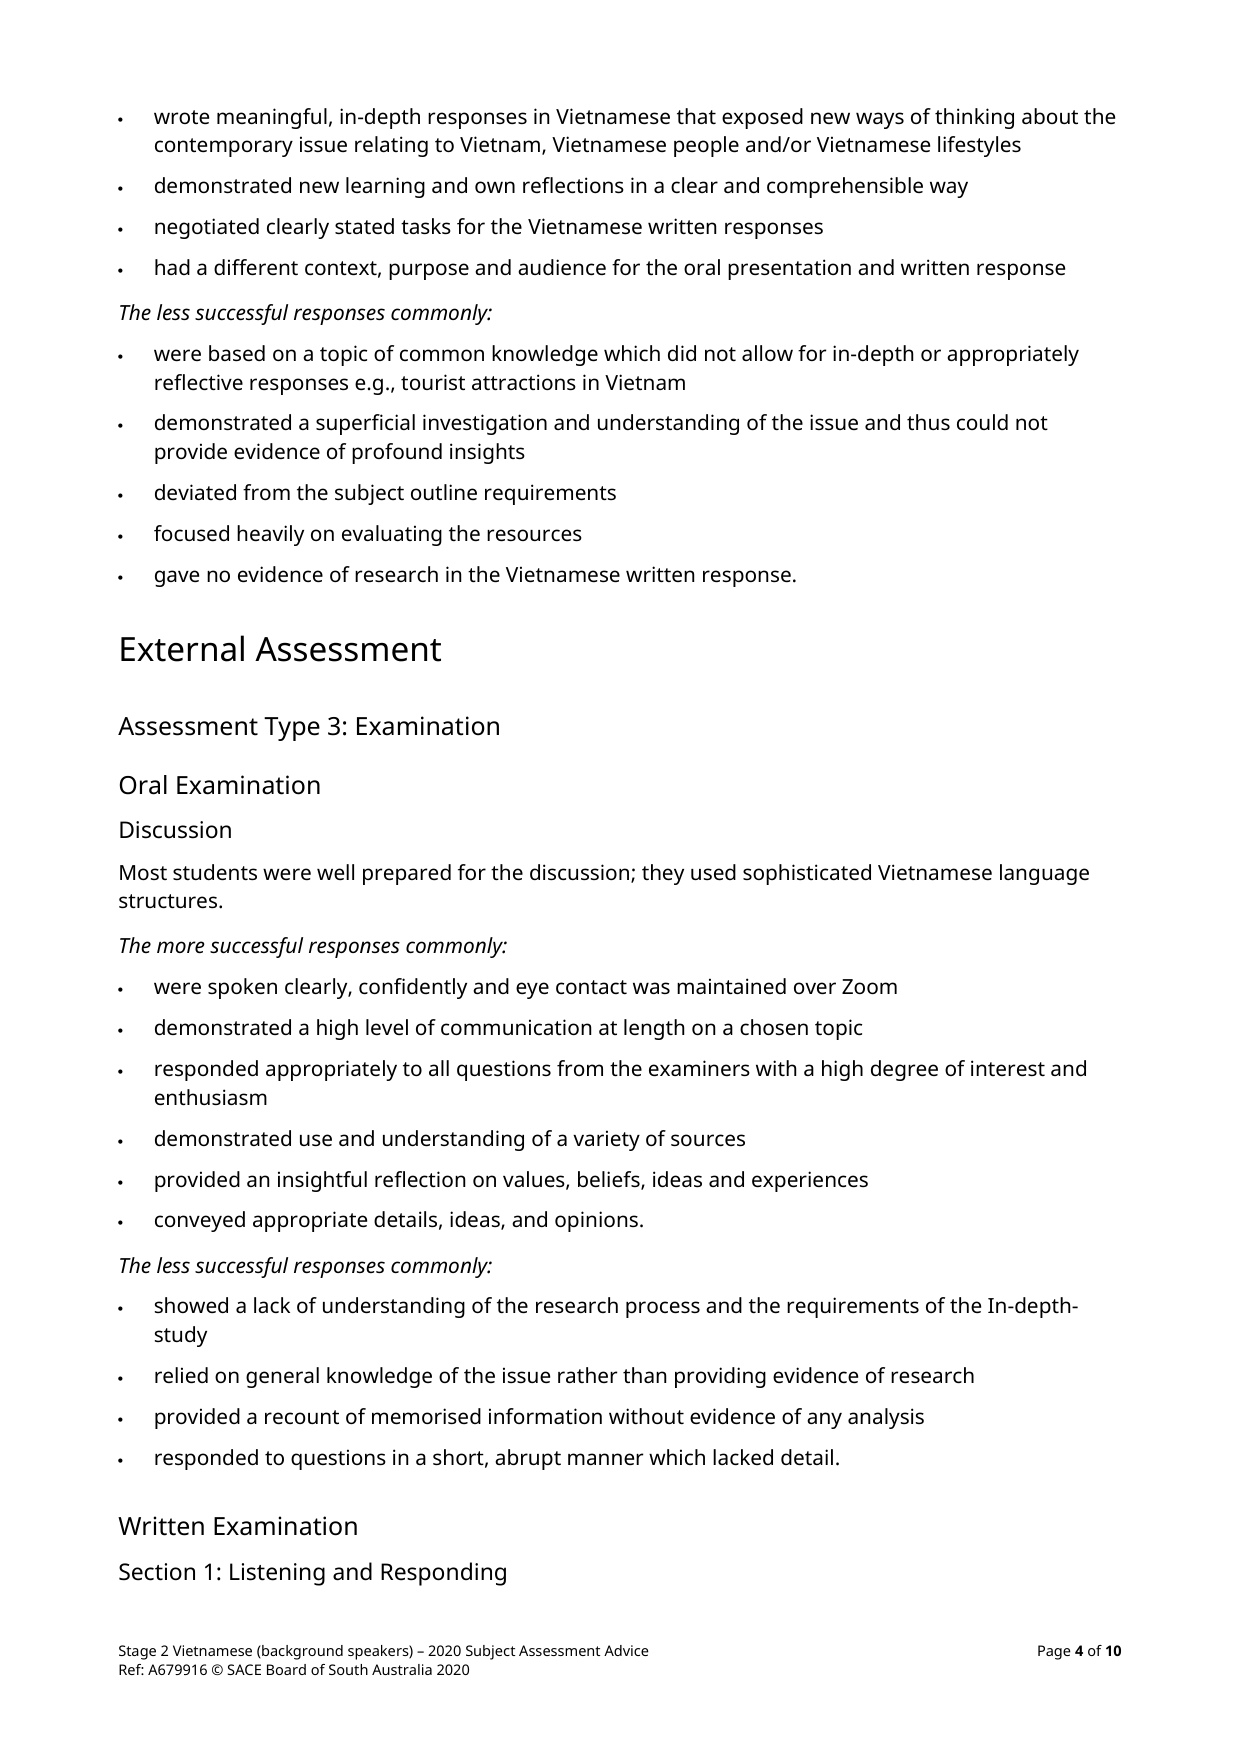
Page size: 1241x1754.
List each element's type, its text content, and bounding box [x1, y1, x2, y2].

text negotiated clearly stated tasks for the Vietnamese written responses [118, 212, 1122, 241]
text demonstrated a high level of communication at length on a chosen topic [118, 1013, 1122, 1042]
text deviated from the subject outline requirements [118, 478, 1122, 506]
text had a different context, purpose and audience for the oral presentation and written response [118, 253, 1122, 282]
text wrote meaningful, in-depth responses in Vietnamese that exposed new ways of thinking about the contemporary issue relating to Vietnam, Vietnamese people and/or Vietnamese lifestyles [118, 102, 1122, 159]
subtitle Oral Examination [118, 768, 1122, 802]
subtitle Discussion [118, 814, 1122, 846]
text demonstrated use and understanding of a variety of sources [118, 1124, 1122, 1152]
text The less successful responses commonly: [118, 298, 1122, 327]
text demonstrated a superficial investigation and understanding of the issue and thus could not provide evidence of profound insights [118, 408, 1122, 465]
text focused heavily on evaluating the resources [118, 519, 1122, 547]
text relied on general knowledge of the issue rather than providing evidence of research [118, 1361, 1122, 1389]
text conveyed appropriate details, ideas, and opinions. [118, 1206, 1122, 1234]
text gave no evidence of research in the Vietnamese written response. [118, 560, 1122, 588]
subtitle Assessment Type 3: Examination [118, 709, 1122, 743]
text showed a lack of understanding of the research process and the requirements of the In-depth-study [118, 1292, 1122, 1348]
text were spoken clearly, confidently and eye contact was maintained over Zoom [118, 972, 1122, 1001]
subtitle Section 1: Listening and Responding [118, 1555, 1122, 1587]
subtitle External Assessment [118, 626, 1122, 671]
text Most students were well prepared for the discussion; they used sophisticated Vietnamese language structures. [118, 858, 1122, 915]
subtitle Written Examination [118, 1509, 1122, 1543]
text The more successful responses commonly: [118, 932, 1122, 960]
text The less successful responses commonly: [118, 1251, 1122, 1279]
text were based on a topic of common knowledge which did not allow for in-depth or appropriately reflective responses e.g., tourist attractions in Vietnam [118, 339, 1122, 396]
text provided a recount of memorised information without evidence of any analysis [118, 1402, 1122, 1430]
text provided an insightful reflection on values, beliefs, ideas and experiences [118, 1165, 1122, 1193]
text responded to questions in a short, abrupt manner which lacked detail. [118, 1443, 1122, 1471]
text demonstrated new learning and own reflections in a clear and comprehensible way [118, 171, 1122, 200]
text responded appropriately to all questions from the examiners with a high degree of interest and enthusiasm [118, 1054, 1122, 1111]
